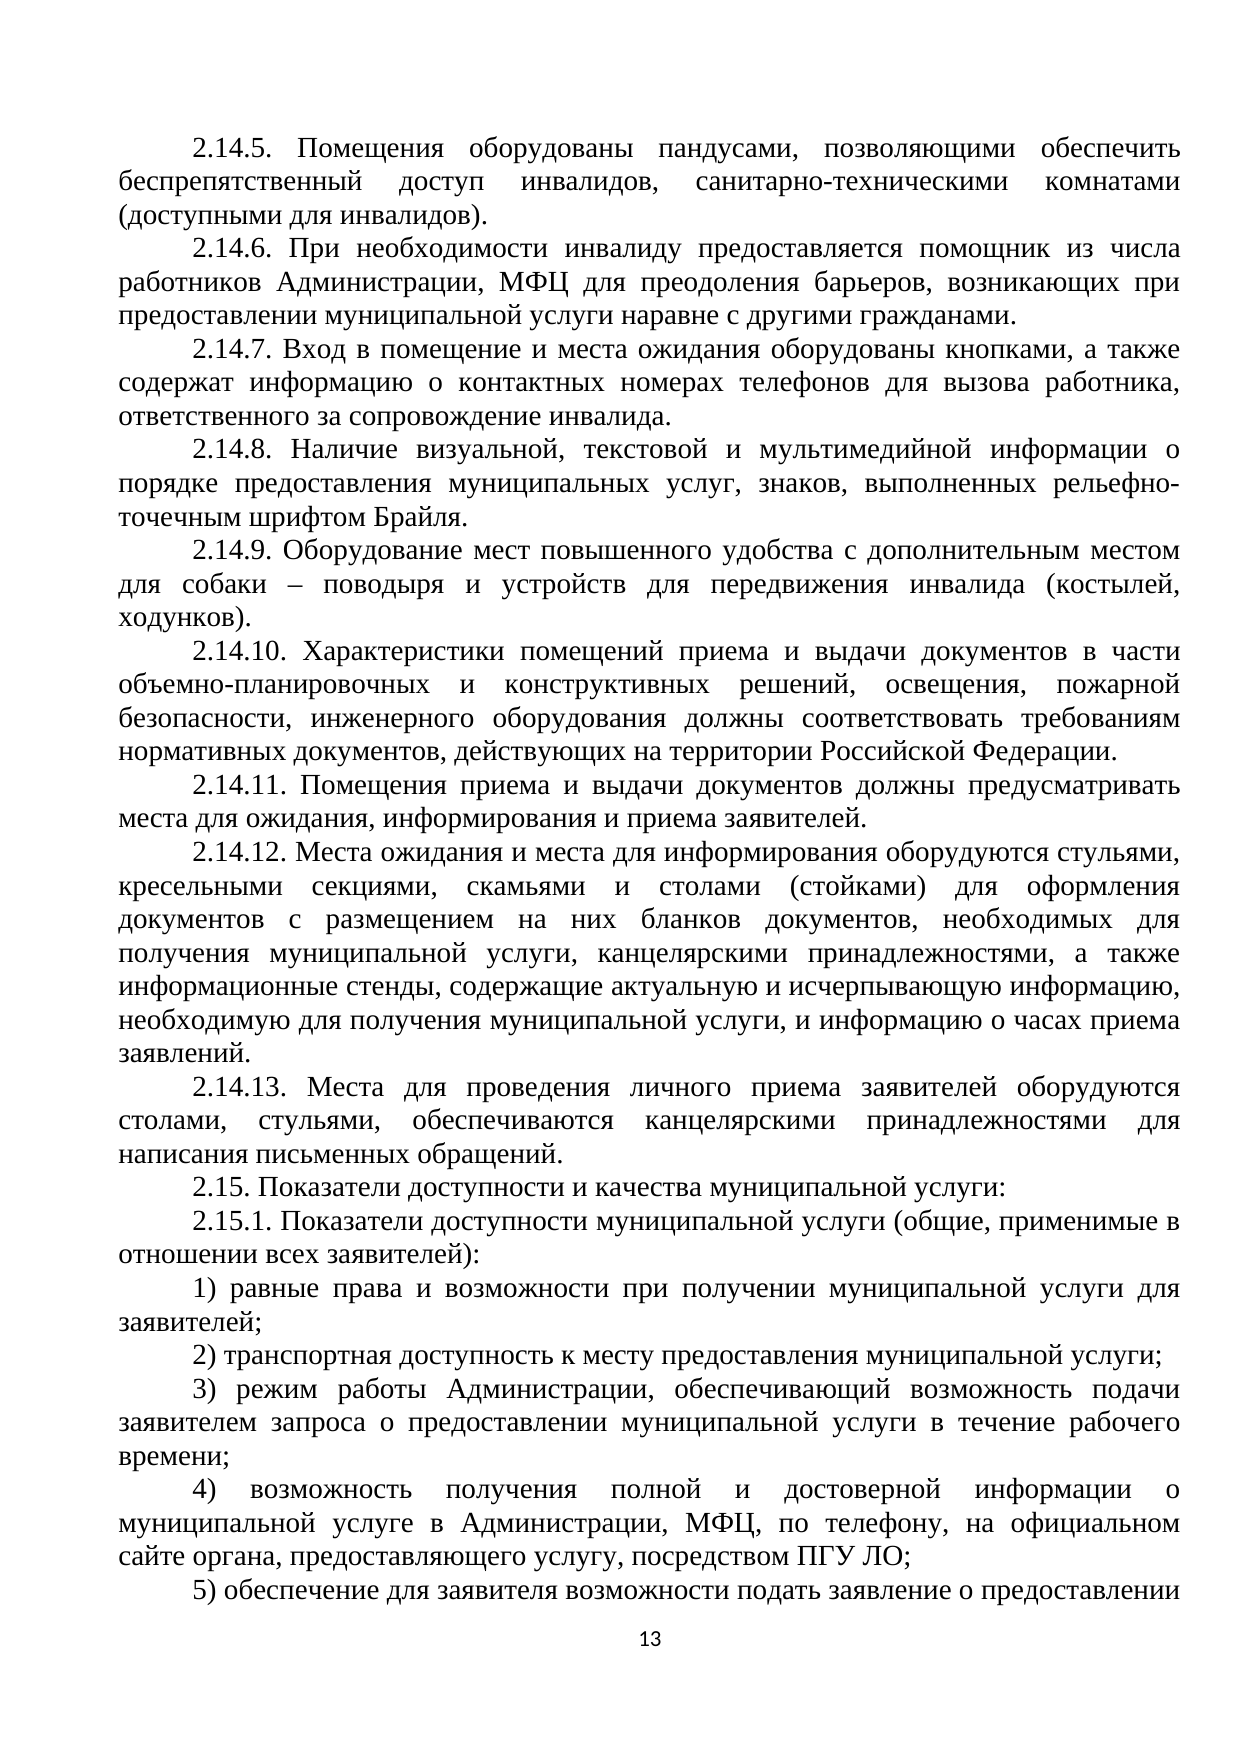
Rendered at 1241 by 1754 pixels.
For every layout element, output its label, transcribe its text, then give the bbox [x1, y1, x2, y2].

text 2.14.10. Характеристики помещений приема и выдачи документов в части объемно-планировочных и конструктивных решений, освещения, пожарной безопасности, инженерного оборудования должны соответствовать требованиям нормативных документов, действующих на территории Российской Федерации. [118, 633, 1181, 767]
text 2.14.7. Вход в помещение и места ожидания оборудованы кнопками, а также содержат информацию о контактных номерах телефонов для вызова работника, ответственного за сопровождение инвалида. [118, 331, 1181, 432]
text 2.14.5. Помещения оборудованы пандусами, позволяющими обеспечить беспрепятственный доступ инвалидов, санитарно-техническими комнатами (доступными для инвалидов). [118, 130, 1181, 230]
text 2.14.8. Наличие визуальной, текстовой и мультимедийной информации о порядке предоставления муниципальных услуг, знаков, выполненных рельефно-точечным шрифтом Брайля. [118, 432, 1181, 532]
text 2.14.13. Места для проведения личного приема заявителей оборудуются столами, стульями, обеспечиваются канцелярскими принадлежностями для написания письменных обращений. [118, 1069, 1181, 1169]
text 2) транспортная доступность к месту предоставления муниципальной услуги; [118, 1337, 1181, 1371]
text 2.14.12. Места ожидания и места для информирования оборудуются стульями, кресельными секциями, скамьями и столами (стойками) для оформления документов с размещением на них бланков документов, необходимых для получения муниципальной услуги, канцелярскими принадлежностями, а также информационные стенды, содержащие актуальную и исчерпывающую информацию, необходимую для получения муниципальной услуги, и информацию о часах приема заявлений. [118, 834, 1181, 1069]
text 4) возможность получения полной и достоверной информации о муниципальной услуге в Администрации, МФЦ, по телефону, на официальном сайте органа, предоставляющего услугу, посредством ПГУ ЛО; [118, 1471, 1181, 1572]
text 2.14.6. При необходимости инвалиду предоставляется помощник из числа работников Администрации, МФЦ для преодоления барьеров, возникающих при предоставлении муниципальной услуги наравне с другими гражданами. [118, 230, 1181, 331]
text 2.15.1. Показатели доступности муниципальной услуги (общие, применимые в отношении всех заявителей): [118, 1203, 1181, 1270]
text 2.14.11. Помещения приема и выдачи документов должны предусматривать места для ожидания, информирования и приема заявителей. [118, 767, 1181, 834]
text 3) режим работы Администрации, обеспечивающий возможность подачи заявителем запроса о предоставлении муниципальной услуги в течение рабочего времени; [118, 1371, 1181, 1471]
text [118, 1572, 1181, 1606]
text 1) равные права и возможности при получении муниципальной услуги для заявителей; [118, 1270, 1181, 1337]
text 2.15. Показатели доступности и качества муниципальной услуги: [118, 1169, 1181, 1203]
text 2.14.9. Оборудование мест повышенного удобства с дополнительным местом для собаки – поводыря и устройств для передвижения инвалида (костылей, ходунков). [118, 532, 1181, 633]
